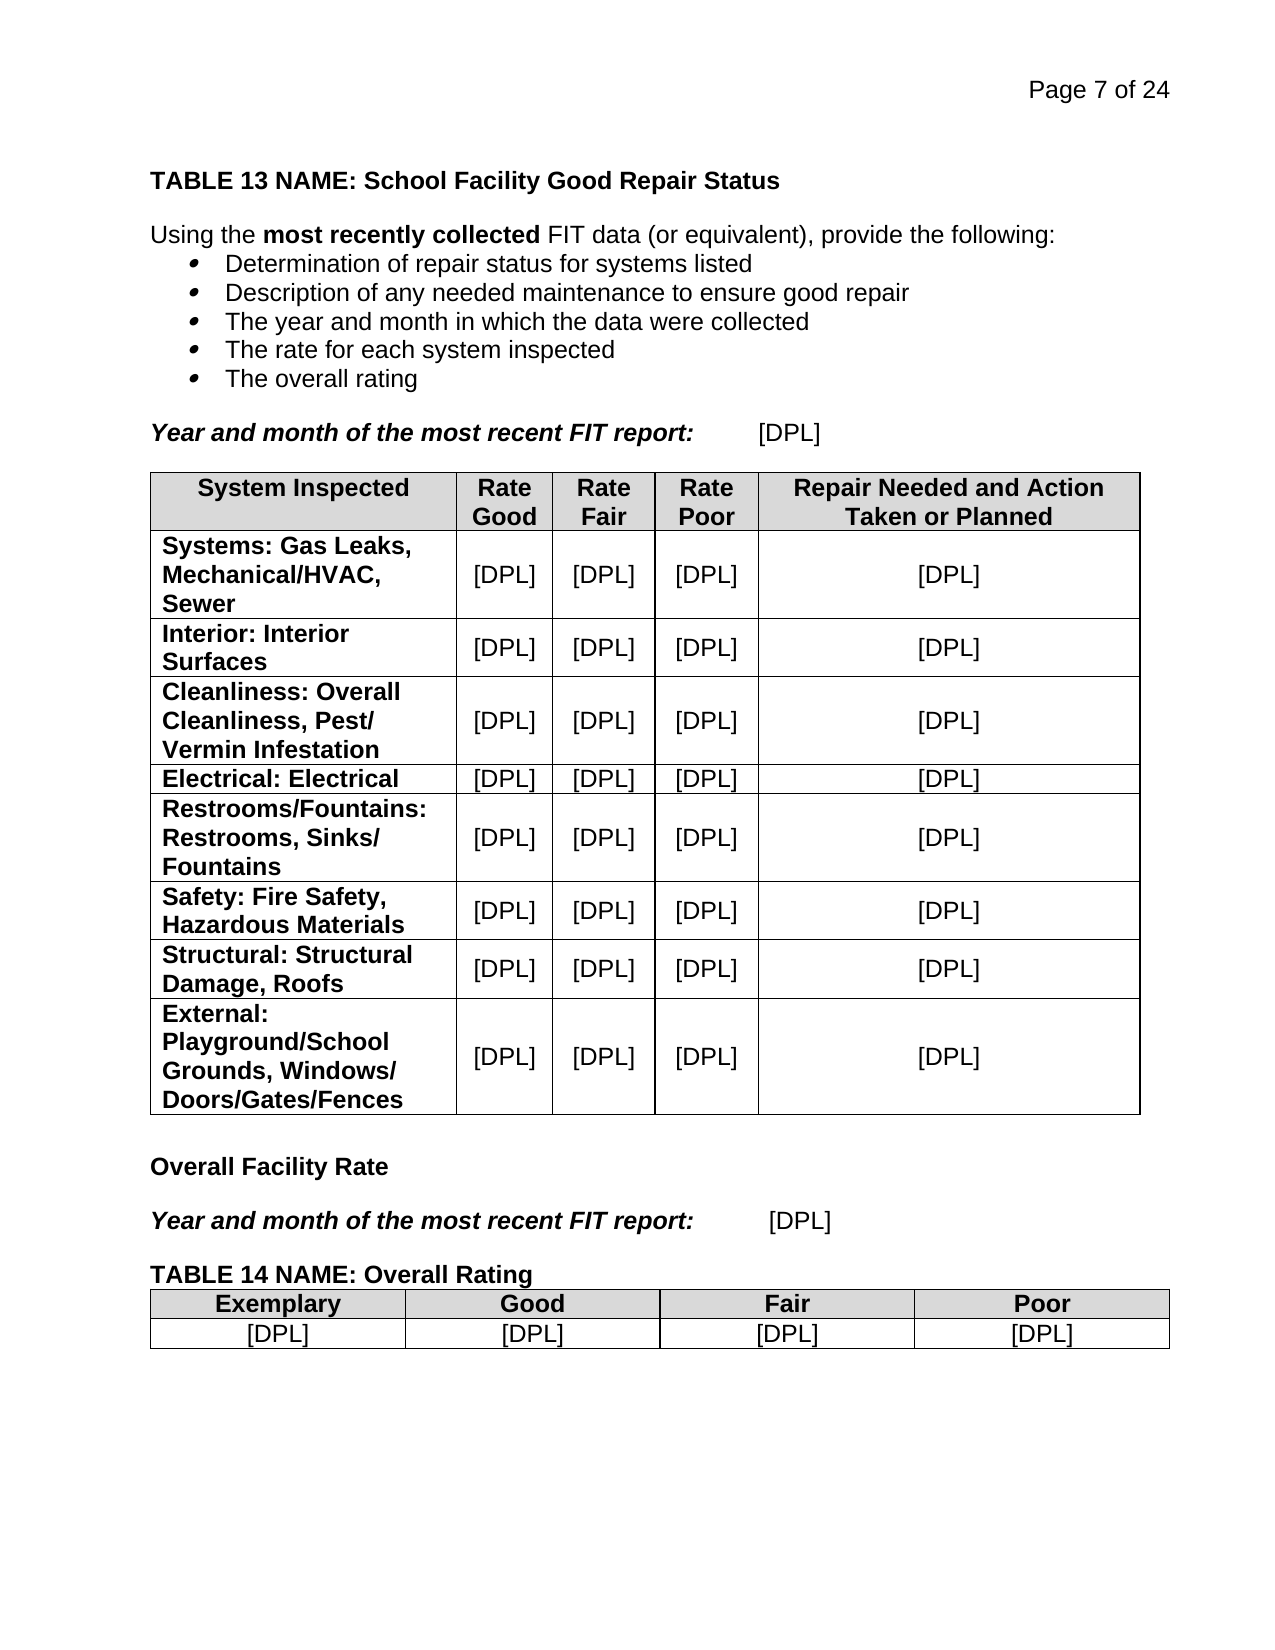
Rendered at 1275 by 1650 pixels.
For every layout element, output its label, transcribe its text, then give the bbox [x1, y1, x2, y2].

subtitle TABLE 13 NAME: School Facility Good Repair Status [150, 166, 1170, 195]
table_cell [DPL] [151, 1319, 405, 1348]
table_header Poor [915, 1290, 1169, 1318]
table_cell [DPL] [457, 677, 552, 763]
table_cell [DPL] [457, 882, 552, 939]
table_cell [DPL] [759, 999, 1139, 1114]
table_cell [DPL] [661, 1319, 914, 1348]
table_cell [DPL] [656, 531, 758, 618]
table_cell External: Playground/School Grounds, Windows/ Doors/Gates/Fences [151, 999, 456, 1114]
table_cell [DPL] [656, 794, 758, 881]
table_cell [DPL] [457, 765, 552, 793]
table_cell [DPL] [656, 940, 758, 998]
table_header Rate Fair [553, 473, 654, 530]
table_header Rate Good [457, 473, 552, 530]
table_cell [DPL] [759, 531, 1139, 618]
table_cell [DPL] [656, 677, 758, 763]
table_cell [DPL] [553, 940, 654, 998]
table_cell [DPL] [553, 531, 654, 618]
table_cell Restrooms/Fountains: Restrooms, Sinks/ Fountains [151, 794, 456, 881]
table_cell [DPL] [656, 765, 758, 793]
table_cell [DPL] [656, 882, 758, 939]
table_cell Cleanliness: Overall Cleanliness, Pest/ Vermin Infestation [151, 677, 456, 763]
table_cell [DPL] [457, 794, 552, 881]
table_cell [DPL] [553, 765, 654, 793]
table_cell [DPL] [406, 1319, 659, 1348]
table_cell [DPL] [656, 999, 758, 1114]
list The overall rating [187, 364, 1170, 393]
text Year and month of the most recent FIT report: [DPL] [150, 1206, 1170, 1235]
table_cell [DPL] [553, 794, 654, 881]
table_cell Safety: Fire Safety, Hazardous Materials [151, 882, 456, 939]
table_header Good [406, 1290, 659, 1318]
list Description of any needed maintenance to ensure good repair [187, 278, 1170, 306]
table_cell [DPL] [759, 882, 1139, 939]
subtitle Overall Facility Rate [150, 1152, 1170, 1181]
table_cell [DPL] [759, 765, 1139, 793]
table_cell Electrical: Electrical [151, 765, 456, 793]
table_cell Interior: Interior Surfaces [151, 619, 456, 676]
table_cell [DPL] [759, 619, 1139, 676]
table_header Fair [661, 1290, 914, 1318]
list The year and month in which the data were collected [187, 306, 1170, 335]
table_cell [DPL] [553, 882, 654, 939]
table_cell [DPL] [759, 940, 1139, 998]
table_cell [DPL] [759, 794, 1139, 881]
table_cell [DPL] [553, 619, 654, 676]
text Using the most recently collected FIT data (or equivalent), provide the following: [150, 220, 1170, 249]
table_cell [DPL] [457, 940, 552, 998]
table_cell Structural: Structural Damage, Roofs [151, 940, 456, 998]
table_cell [DPL] [656, 619, 758, 676]
table_cell [DPL] [457, 619, 552, 676]
text Year and month of the most recent FIT report: [DPL] [150, 418, 1170, 447]
table_header Exemplary [151, 1290, 405, 1318]
table_cell [DPL] [457, 531, 552, 618]
table_cell [DPL] [553, 677, 654, 763]
table_header Rate Poor [656, 473, 758, 530]
text TABLE 14 NAME: Overall Rating [150, 1260, 1170, 1288]
table_cell [DPL] [759, 677, 1139, 763]
table_header System Inspected [151, 473, 456, 530]
table_cell Systems: Gas Leaks, Mechanical/HVAC, Sewer [151, 531, 456, 618]
table_header Repair Needed and Action Taken or Planned [759, 473, 1139, 530]
list The rate for each system inspected [187, 335, 1170, 364]
list Determination of repair status for systems listed [187, 249, 1170, 278]
table_cell [DPL] [915, 1319, 1169, 1348]
table_cell [DPL] [553, 999, 654, 1114]
table_cell [DPL] [457, 999, 552, 1114]
